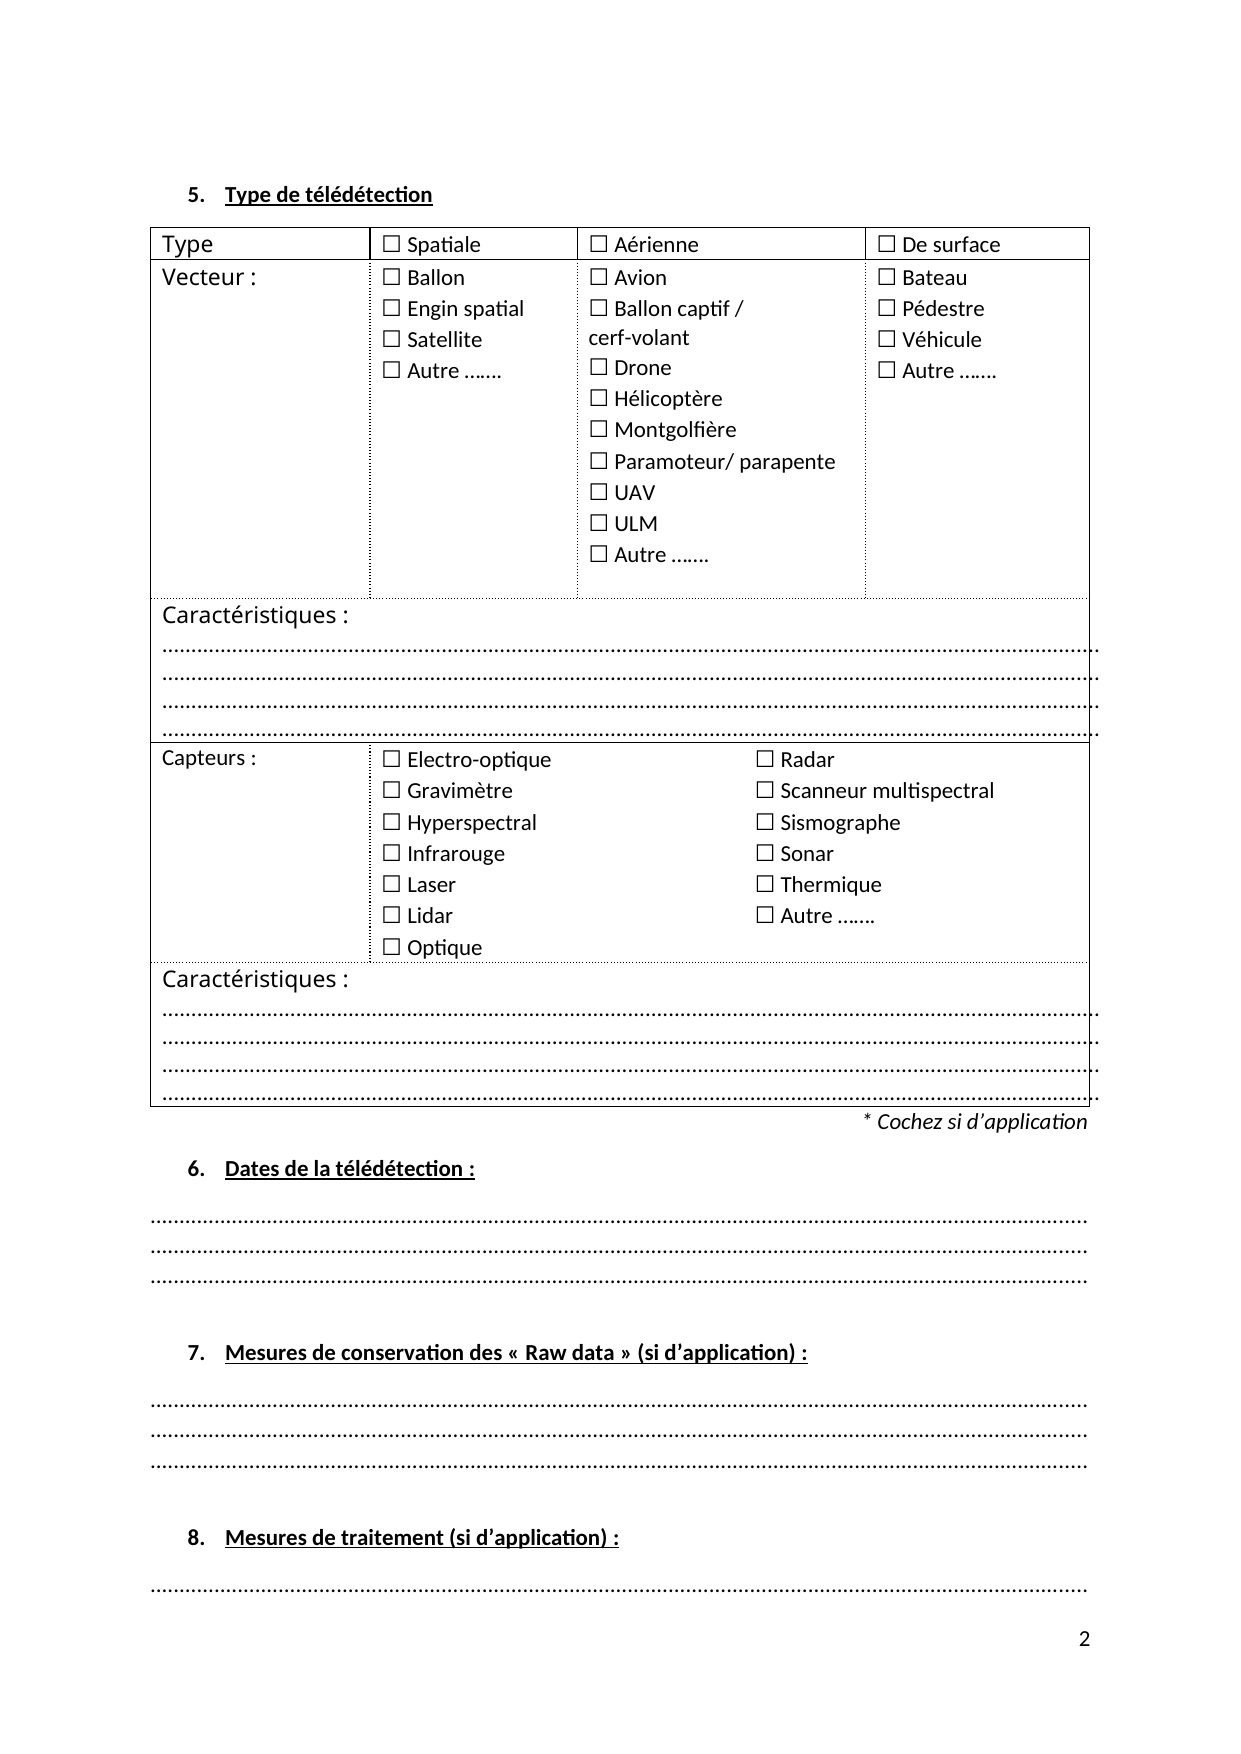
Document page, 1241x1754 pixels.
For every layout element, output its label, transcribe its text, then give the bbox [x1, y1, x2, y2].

text * Cochez si d’application [150, 1107, 1090, 1135]
table_cell Avion Ballon captif / cerf-volant Drone Hélicoptère Montgolfière Paramoteur/ parapente UAV ULM Autre ……. [577, 260, 865, 598]
table_cell Bateau Pédestre Véhicule Autre ……. [865, 260, 1089, 598]
text Type de télédétection [187, 180, 1090, 208]
table_header Type [151, 228, 369, 259]
table_cell Ballon Engin spatial Satellite Autre ……. [370, 260, 577, 598]
table_header De surface [866, 228, 1089, 259]
table_header Aérienne [578, 228, 865, 259]
text Mesures de traitement (si d’application) : [187, 1523, 1090, 1551]
table_cell Electro-optique Gravimètre Hyperspectral Infrarouge Laser Lidar Optique [370, 743, 743, 962]
table_cell Vecteur : [151, 260, 370, 598]
table_header Spatiale [371, 228, 577, 259]
text Dates de la télédétection : [187, 1154, 1090, 1182]
text Mesures de conservation des « Raw data » (si d’application) : [187, 1338, 1090, 1367]
table_cell Radar Scanneur multispectral Sismographe Sonar Thermique Autre ……. [743, 743, 1089, 962]
table_cell Caractéristiques : [151, 962, 1089, 1106]
table_cell Capteurs : [151, 743, 370, 962]
table_cell Caractéristiques : [151, 598, 1089, 742]
